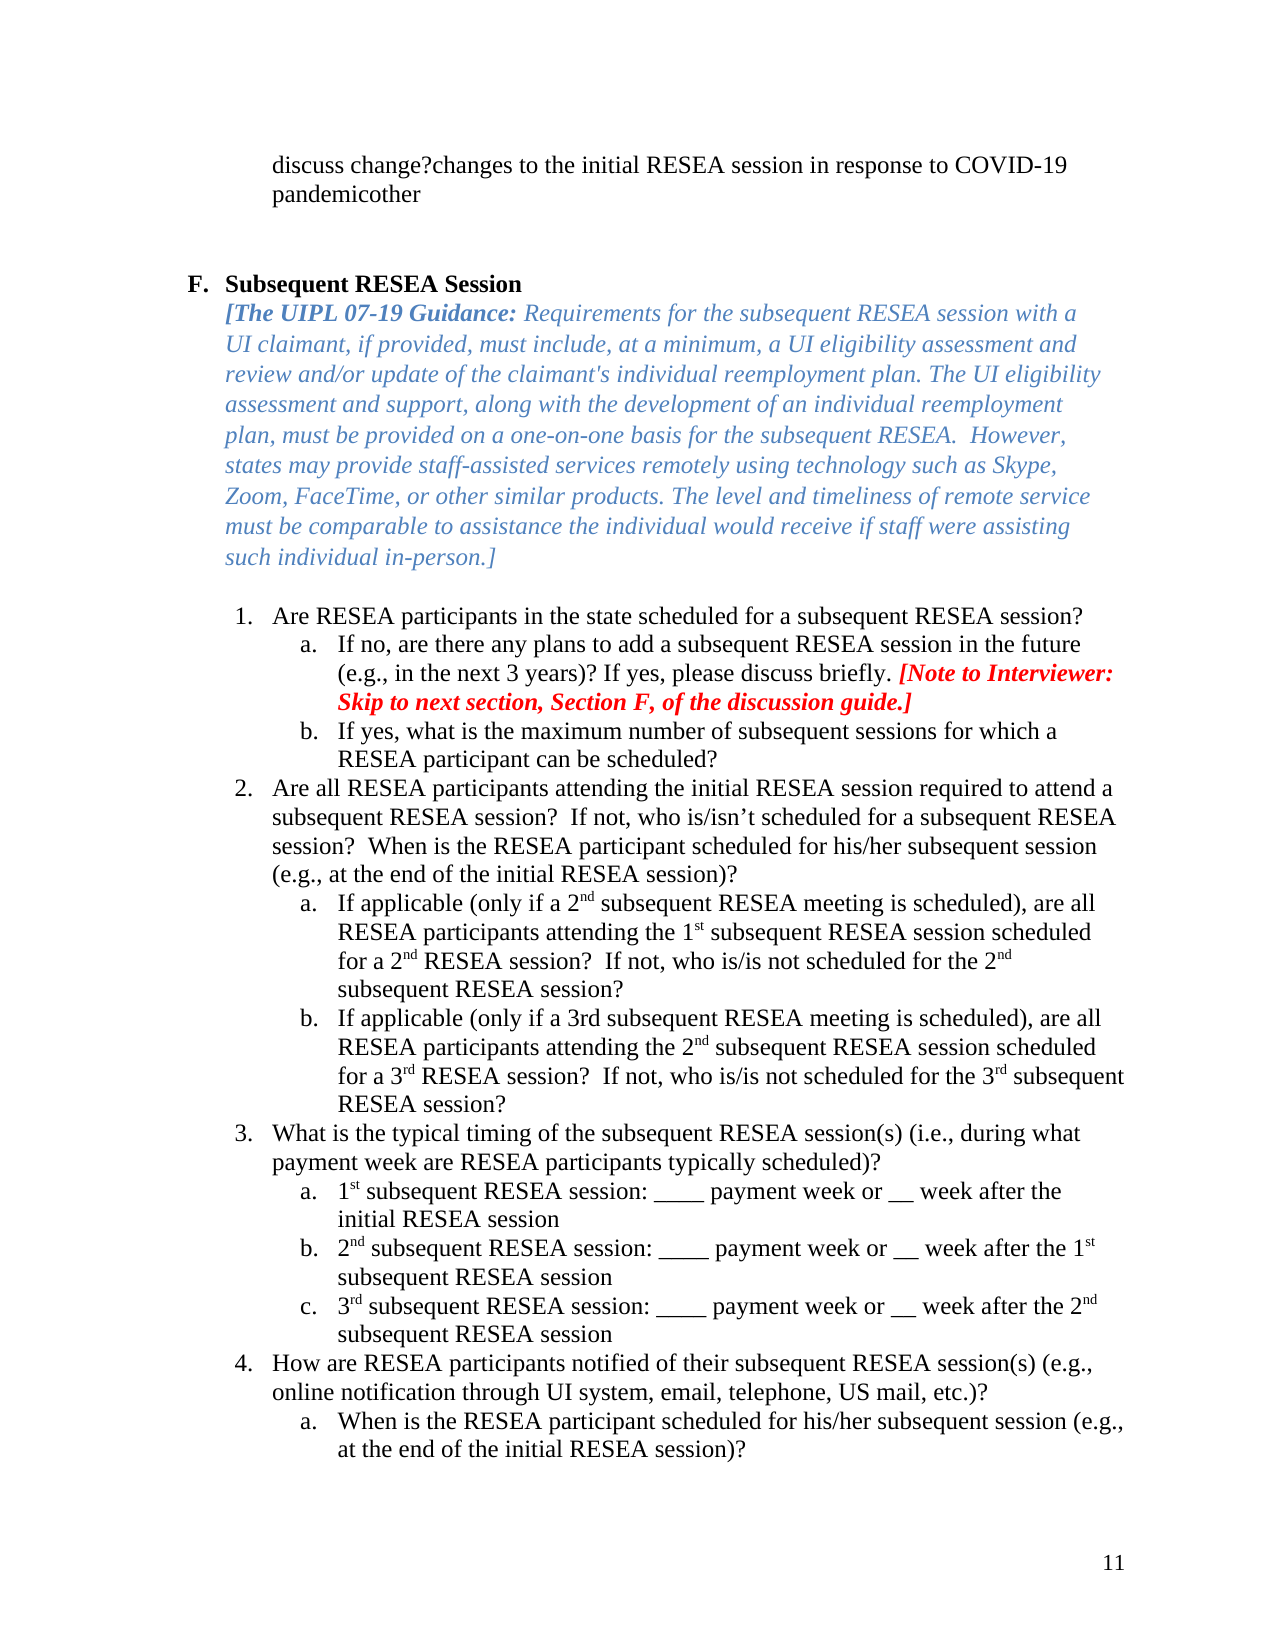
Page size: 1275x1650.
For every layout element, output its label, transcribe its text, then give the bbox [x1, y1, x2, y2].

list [234, 150, 1125, 207]
list If applicable (only if a 3rd subsequent RESEA meeting is scheduled), are all RESEA participants attending the 2nd subsequent RESEA session scheduled for a 3rd RESEA session? If not, who is/is not scheduled for the 3rd subsequent RESEA session? [300, 1003, 1125, 1118]
list When is the RESEA participant scheduled for his/her subsequent session (e.g., at the end of the initial RESEA session)? [300, 1406, 1125, 1463]
list What is the typical timing of the subsequent RESEA session(s) (i.e., during what payment week are RESEA participants typically scheduled)? [234, 1118, 1125, 1176]
list How are RESEA participants notified of their subsequent RESEA session(s) (e.g., online notification through UI system, email, telephone, US mail, etc.)? [234, 1348, 1125, 1406]
list If no, are there any plans to add a subsequent RESEA session in the future (e.g., in the next 3 years)? If yes, please discuss briefly. [Note to Interviewer: Skip to next section, Section F, of the discussion guide.] [300, 629, 1125, 716]
list Are all RESEA participants attending the initial RESEA session required to attend a subsequent RESEA session? If not, who is/isn’t scheduled for a subsequent RESEA session? When is the RESEA participant scheduled for his/her subsequent session (e.g., at the end of the initial RESEA session)? [234, 773, 1125, 888]
list If yes, what is the maximum number of subsequent sessions for which a RESEA participant can be scheduled? [300, 716, 1125, 773]
list 3rd subsequent RESEA session: ____ payment week or __ week after the 2nd subsequent RESEA session [300, 1291, 1125, 1348]
list Subsequent RESEA Session [187, 269, 1125, 298]
text [The UIPL 07-19 Guidance: Requirements for the subsequent RESEA session with a UI claimant, if provided, must include, at a minimum, a UI eligibility assessment and review and/or update of the claimant's individual reemployment plan. The UI eligibility assessment and support, along with the development of an individual reemployment plan, must be provided on a one-on-one basis for the subsequent RESEA. However, states may provide staff-assisted services remotely using technology such as Skype, Zoom, FaceTime, or other similar products. The level and timeliness of remote service must be comparable to assistance the individual would receive if staff were assisting such individual in-person.] [225, 298, 1111, 570]
list If applicable (only if a 2nd subsequent RESEA meeting is scheduled), are all RESEA participants attending the 1st subsequent RESEA session scheduled for a 2nd RESEA session? If not, who is/is not scheduled for the 2nd subsequent RESEA session? [300, 888, 1125, 1003]
list 1st subsequent RESEA session: ____ payment week or __ week after the initial RESEA session [300, 1176, 1125, 1233]
list Are RESEA participants in the state scheduled for a subsequent RESEA session? [234, 601, 1125, 629]
list 2nd subsequent RESEA session: ____ payment week or __ week after the 1st subsequent RESEA session [300, 1233, 1125, 1291]
